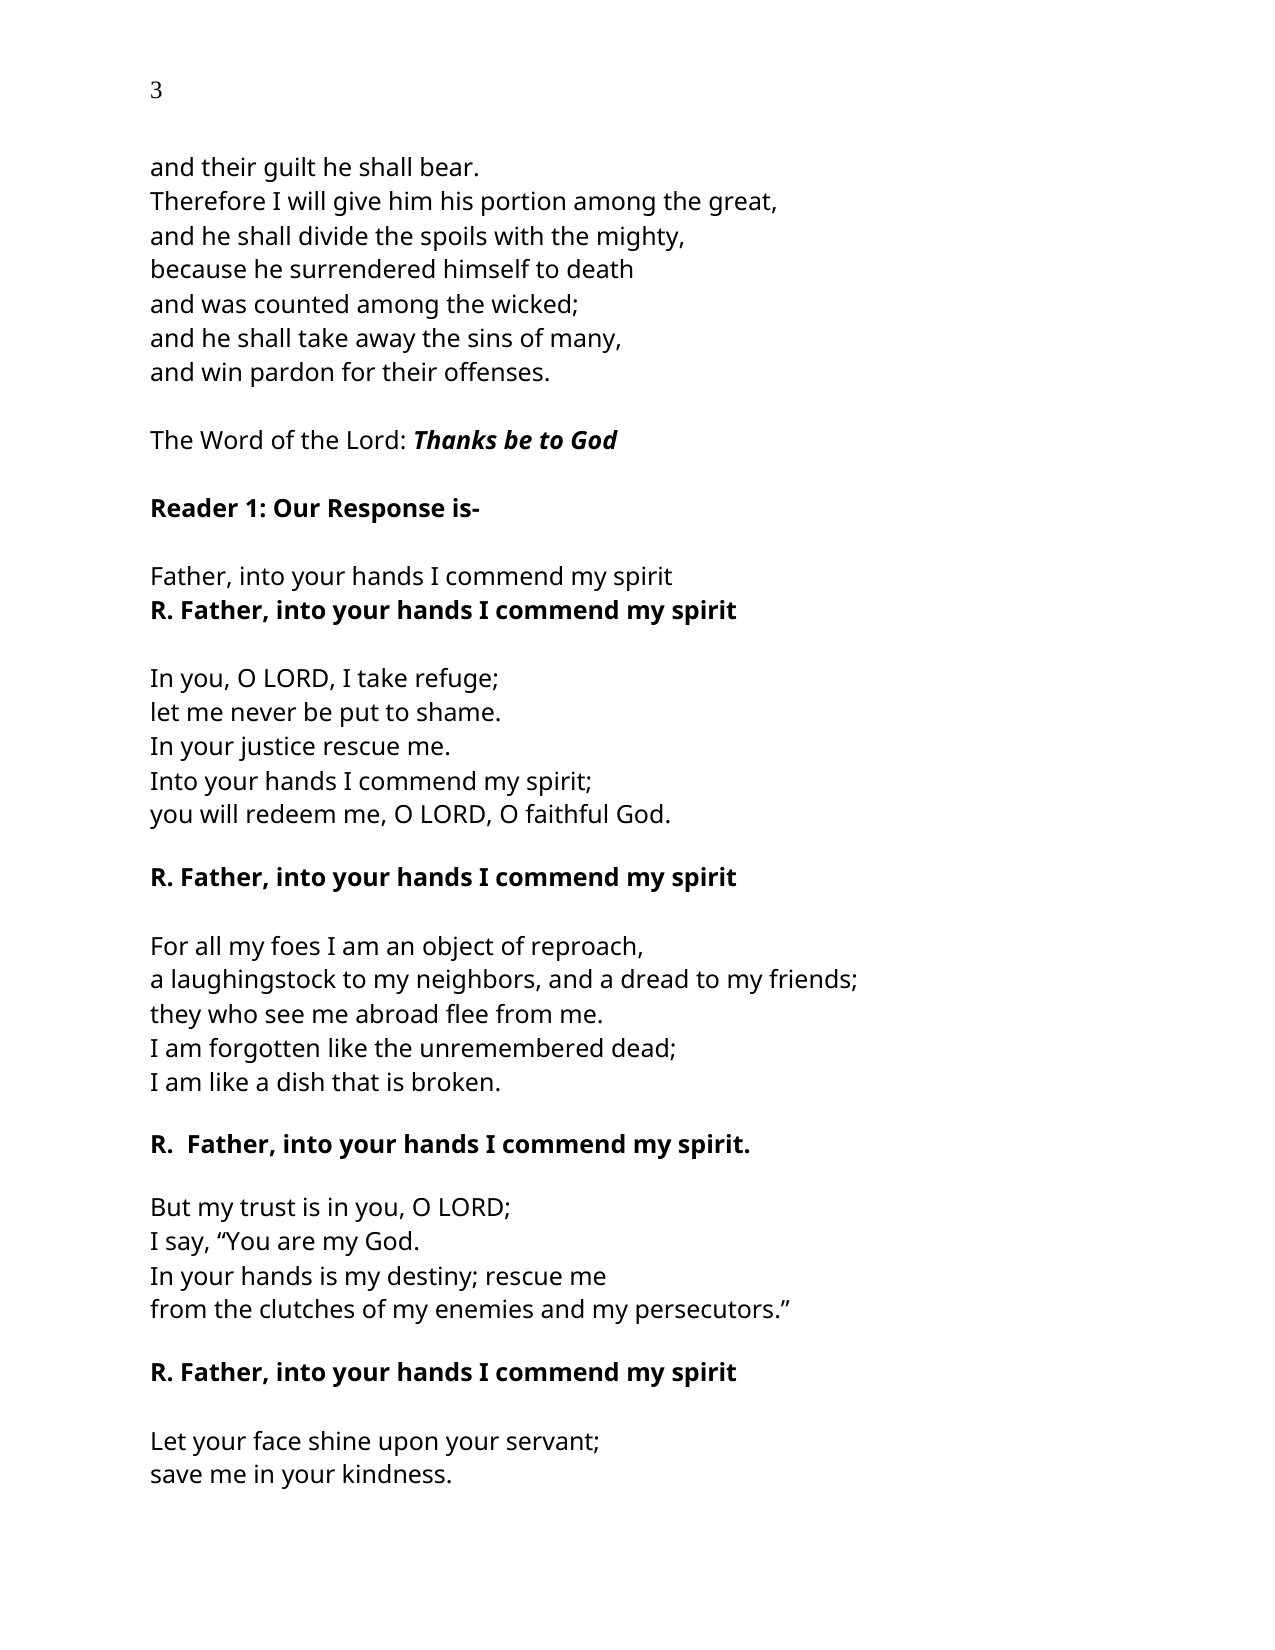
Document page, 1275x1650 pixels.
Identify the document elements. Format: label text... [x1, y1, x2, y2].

text In you, O LORD, I take refuge; let me never be put to shame. In your justice rescue me. Into your hands I commend my spirit; you will redeem me, O LORD, O faithful God. [150, 661, 1125, 860]
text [150, 150, 1125, 388]
text Father, into your hands I commend my spirit [150, 559, 1125, 593]
text Reader 1: Our Response is- [150, 491, 1125, 525]
text R. Father, into your hands I commend my spirit. [150, 1127, 1125, 1190]
text For all my foes I am an object of reproach, a laughingstock to my neighbors, and a dread to my friends; they who see me abroad flee from me. I am forgotten like the unremembered dead; I am like a dish that is broken. [150, 928, 1125, 1127]
text But my trust is in you, O LORD; I say, “You are my God. In your hands is my destiny; rescue me from the clutches of my enemies and my persecutors.” [150, 1190, 1125, 1355]
text The Word of the Lord: Thanks be to God [150, 422, 1125, 457]
text R. Father, into your hands I commend my spirit [150, 860, 1125, 894]
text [150, 1355, 1125, 1389]
text R. Father, into your hands I commend my spirit [150, 593, 1125, 627]
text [150, 1423, 1125, 1491]
